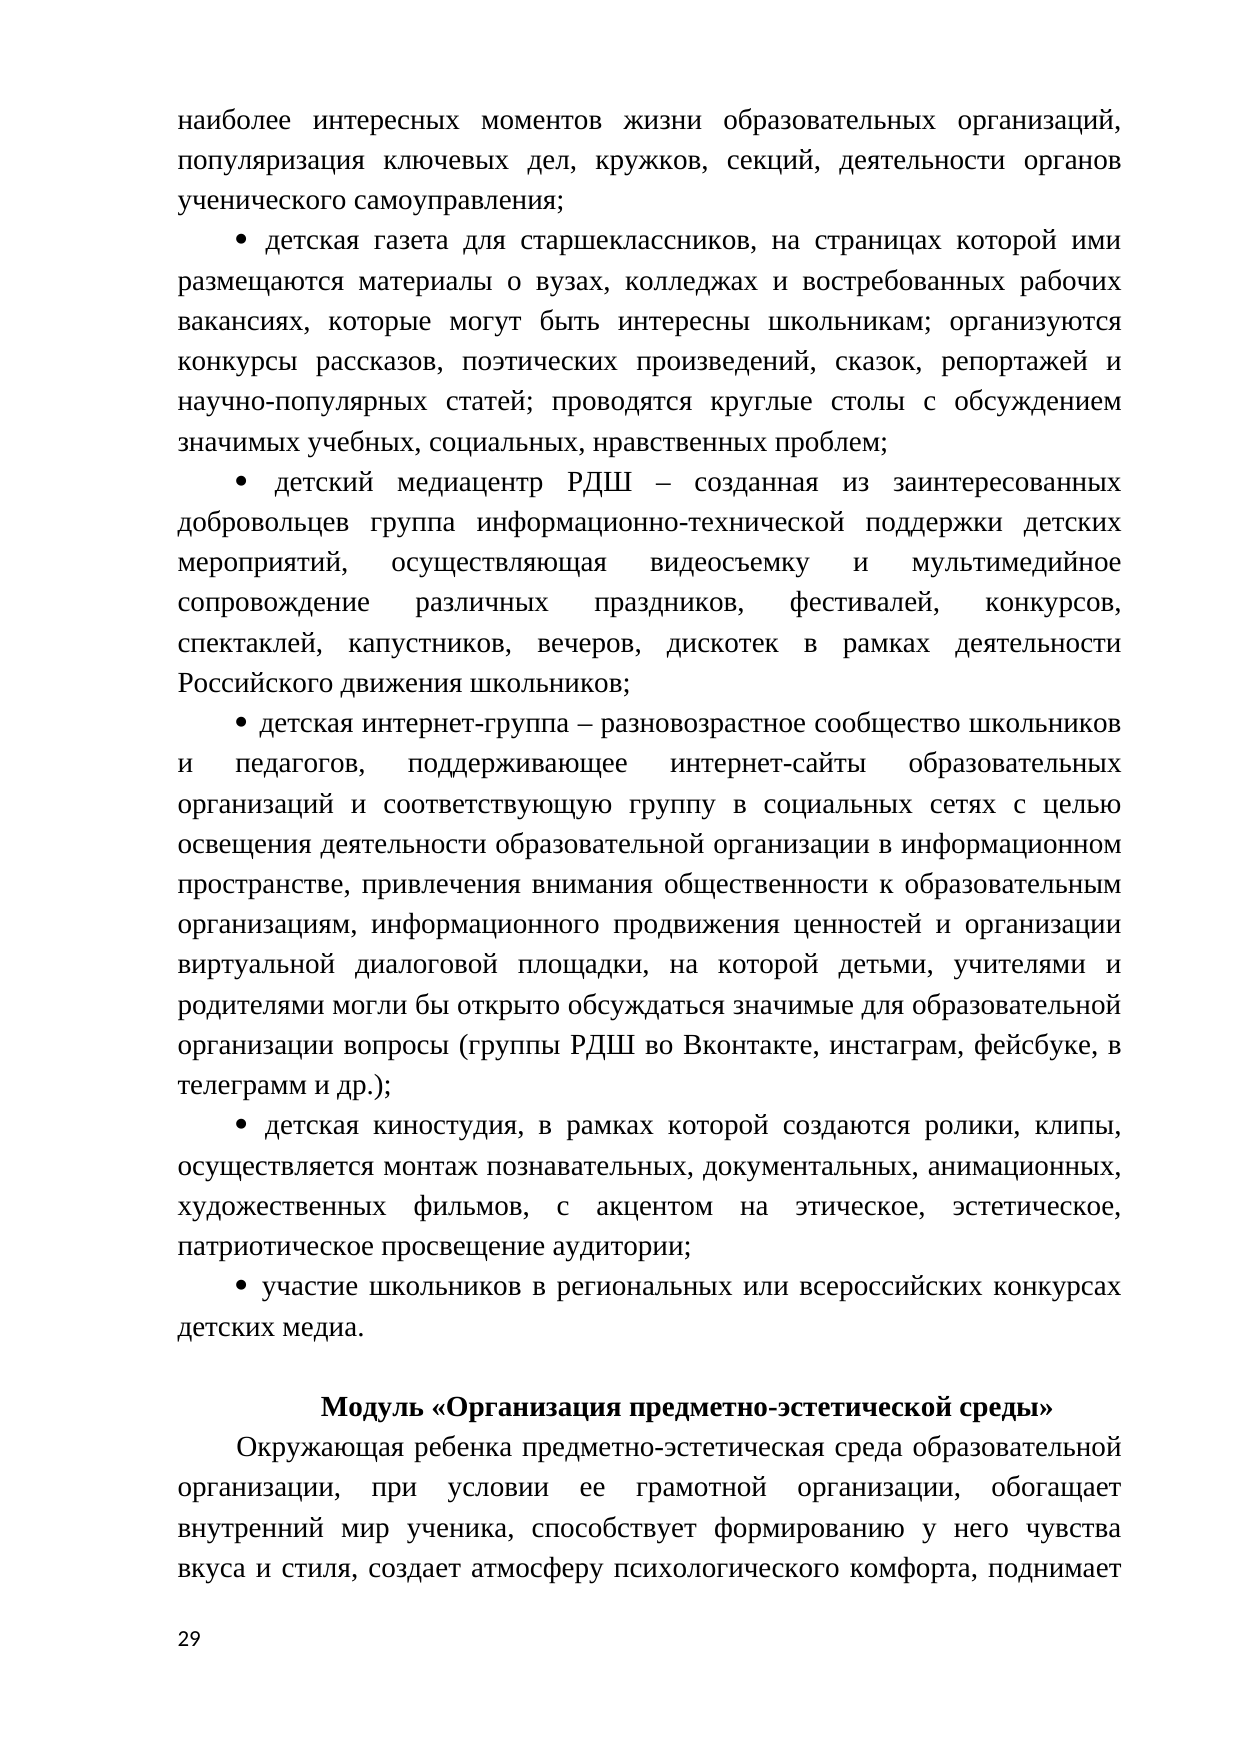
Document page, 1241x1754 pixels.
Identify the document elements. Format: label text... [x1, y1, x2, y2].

list детская газета для старшеклассников, на страницах которой ими размещаются материалы о вузах, колледжах и востребованных рабочих вакансиях, которые могут быть интересны школьникам; организуются конкурсы рассказов, поэтических произведений, сказок, репортажей и научно-популярных статей; проводятся круглые столы с обсуждением значимых учебных, социальных, нравственных проблем; [177, 222, 1122, 457]
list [177, 102, 1122, 216]
list детская киностудия, в рамках которой создаются ролики, клипы, осуществляется монтаж познавательных, документальных, анимационных, художественных фильмов, с акцентом на этическое, эстетическое, патриотическое просвещение аудитории; [177, 1107, 1122, 1262]
list детская интернет-группа – разновозрастное сообщество школьников и педагогов, поддерживающее интернет-сайты образовательных организаций и соответствующую группу в социальных сетях с целью освещения деятельности образовательной организации в информационном пространстве, привлечения внимания общественности к образовательным организациям, информационного продвижения ценностей и организации виртуальной диалоговой площадки, на которой детьми, учителями и родителями могли бы открыто обсуждаться значимые для образовательной организации вопросы (группы РДШ во Вконтакте, инстаграм, фейсбуке, в телеграмм и др.); [177, 705, 1122, 1101]
list детский медиацентр РДШ – созданная из заинтересованных добровольцев группа информационно-технической поддержки детских мероприятий, осуществляющая видеосъемку и мультимедийное сопровождение различных праздников, фестивалей, конкурсов, спектаклей, капустников, вечеров, дискотек в рамках деятельности Российского движения школьников; [177, 464, 1122, 698]
list участие школьников в региональных или всероссийских конкурсах детских медиа. [177, 1268, 1122, 1342]
text Модуль «Организация предметно-эстетической среды» [252, 1389, 1122, 1423]
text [177, 1429, 1122, 1583]
